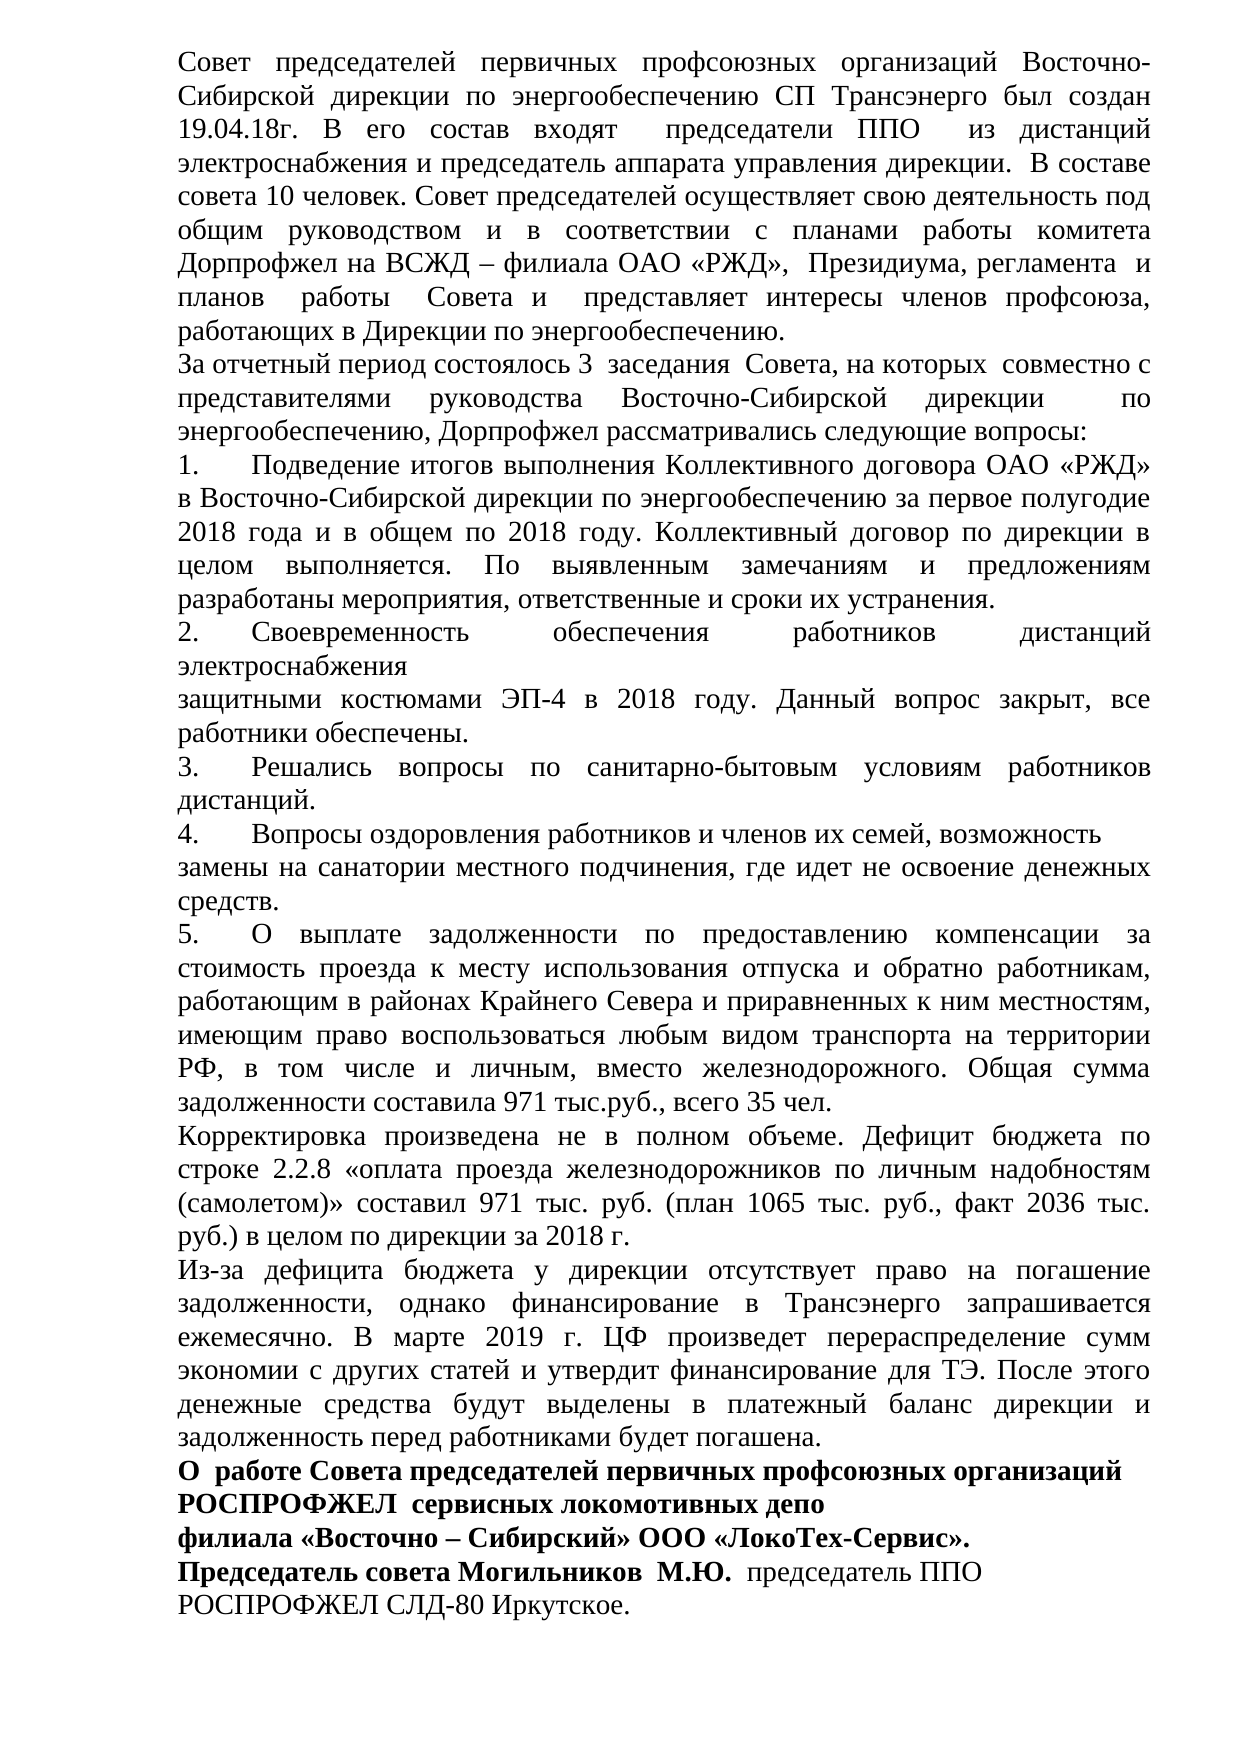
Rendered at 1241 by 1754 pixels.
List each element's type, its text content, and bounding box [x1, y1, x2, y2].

text 5. О выплате задолженности по предоставлению компенсации за стоимость проезда к месту использования отпуска и обратно работникам, работающим в районах Крайнего Севера и приравненных к ним местностям, имеющим право воспользоваться любым видом транспорта на территории РФ, в том числе и личным, вместо железнодорожного. Общая сумма задолженности составила 971 тыс.руб., всего 35 чел. [177, 916, 1152, 1118]
text Совет председателей первичных профсоюзных организаций Восточно-Сибирской дирекции по энергообеспечению СП Трансэнерго был создан 19.04.18г. В его состав входят председатели ППО из дистанций электроснабжения и председатель аппарата управления дирекции. В составе совета 10 человек. Совет председателей осуществляет свою деятельность под общим руководством и в соответствии с планами работы комитета Дорпрофжел на ВСЖД – филиала ОАО «РЖД», Президиума, регламента и планов работы Совета и представляет интересы членов профсоюза, работающих в Дирекции по энергообеспечению. [177, 44, 1152, 346]
text 1. Подведение итогов выполнения Коллективного договора ОАО «РЖД» в Восточно-Сибирской дирекции по энергообеспечению за первое полугодие 2018 года и в общем по 2018 году. Коллективный договор по дирекции в целом выполняется. По выявленным замечаниям и предложениям разработаны мероприятия, ответственные и сроки их устранения. [177, 447, 1152, 614]
text защитными костюмами ЭП-4 в 2018 году. Данный вопрос закрыт, все работники обеспечены. [177, 682, 1152, 749]
text Из-за дефицита бюджета у дирекции отсутствует право на погашение задолженности, однако финансирование в Трансэнерго запрашивается ежемесячно. В марте 2019 г. ЦФ произведет перераспределение сумм экономии с других статей и утвердит финансирование для ТЭ. После этого денежные средства будут выделены в платежный баланс дирекции и задолженность перед работниками будет погашена. [177, 1252, 1152, 1453]
text Корректировка произведена не в полном объеме. Дефицит бюджета по строке 2.2.8 «оплата проезда железнодорожников по личным надобностям (самолетом)» составил 971 тыс. руб. (план 1065 тыс. руб., факт 2036 тыс. руб.) в целом по дирекции за 2018 г. [177, 1118, 1152, 1252]
text За отчетный период состоялось 3 заседания Совета, на которых совместно с представителями руководства Восточно-Сибирской дирекции по энергообеспечению, Дорпрофжел рассматривались следующие вопросы: [177, 346, 1152, 447]
text 4. Вопросы оздоровления работников и членов их семей, возможность [177, 816, 1152, 849]
text 2. Своевременность обеспечения работников дистанций электроснабжения [177, 614, 1152, 682]
text Председатель совета Могильников М.Ю. председатель ППО РОСПРОФЖЕЛ СЛД-80 Иркутское. [177, 1554, 1152, 1621]
text О работе Совета председателей первичных профсоюзных организаций РОСПРОФЖЕЛ сервисных локомотивных депо филиала «Восточно – Сибирский» ООО «ЛокоТех-Сервис». [177, 1453, 1152, 1554]
text 3. Решались вопросы по санитарно-бытовым условиям работников дистанций. [177, 749, 1152, 816]
text замены на санатории местного подчинения, где идет не освоение денежных средств. [177, 849, 1152, 916]
